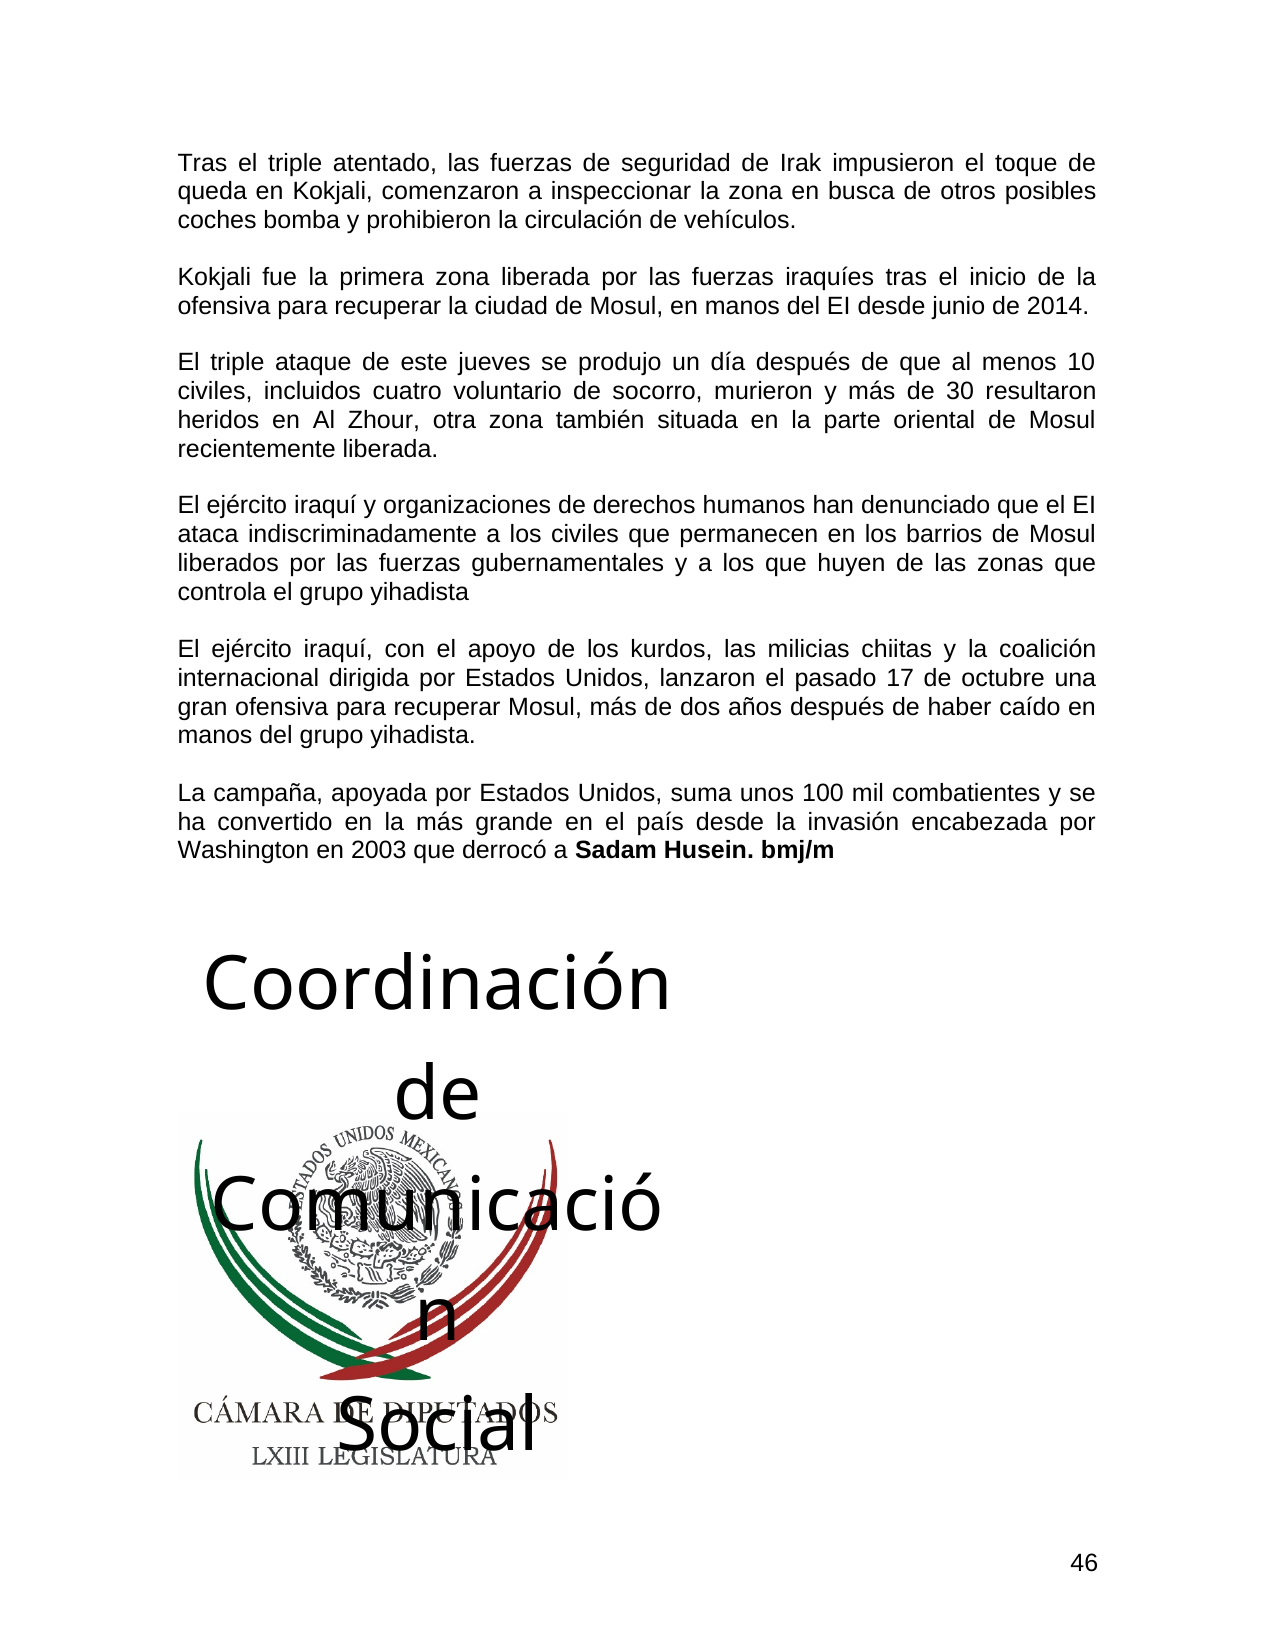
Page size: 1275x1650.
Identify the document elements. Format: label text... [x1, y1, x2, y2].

text La campaña, apoyada por Estados Unidos, suma unos 100 mil combatientes y se ha convertido en la más grande en el país desde la invasión encabezada por Washington en 2003 que derrocó a Sadam Husein. bmj/m [177, 778, 1098, 864]
text El ejército iraquí, con el apoyo de los kurdos, las milicias chiitas y la coalición internacional dirigida por Estados Unidos, lanzaron el pasado 17 de octubre una gran ofensiva para recuperar Mosul, más de dos años después de haber caído en manos del grupo yihadista. [177, 634, 1098, 749]
text El triple ataque de este jueves se produjo un día después de que al menos 10 civiles, incluidos cuatro voluntario de socorro, murieron y más de 30 resultaron heridos en Al Zhour, otra zona también situada en la parte oriental de Mosul recientemente liberada. [177, 347, 1098, 462]
text Tras el triple atentado, las fuerzas de seguridad de Irak impusieron el toque de queda en Kokjali, comenzaron a inspeccionar la zona en busca de otros posibles coches bomba y prohibieron la circulación de vehículos. [177, 148, 1098, 234]
text El ejército iraquí y organizaciones de derechos humanos han denunciado que el EI ataca indiscriminadamente a los civiles que permanecen en los barrios de Mosul liberados por las fuerzas gubernamentales y a los que huyen de las zonas que controla el grupo yihadista [177, 490, 1098, 605]
picture [177, 1111, 570, 1480]
text Kokjali fue la primera zona liberada por las fuerzas iraquíes tras el inicio de la ofensiva para recuperar la ciudad de Mosul, en manos del EI desde junio de 2014. [177, 262, 1098, 319]
